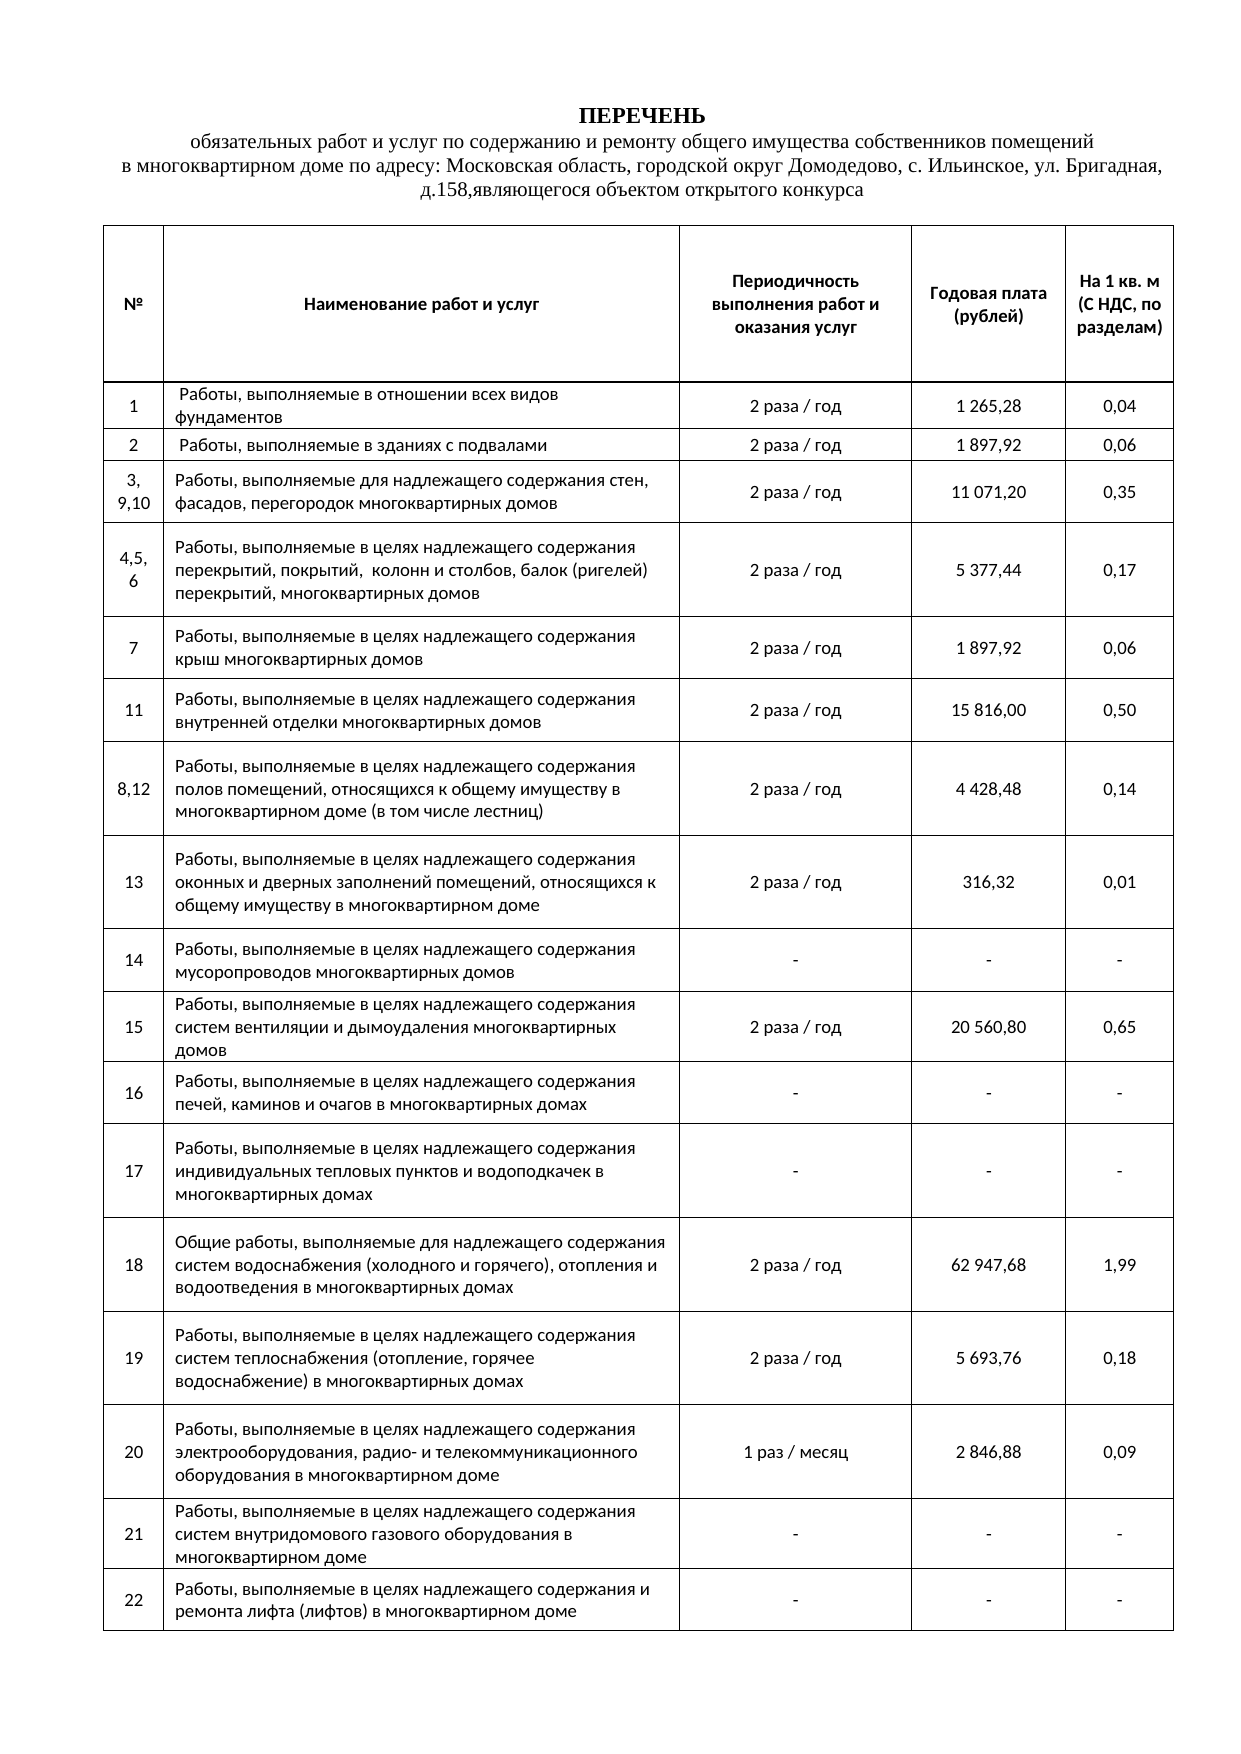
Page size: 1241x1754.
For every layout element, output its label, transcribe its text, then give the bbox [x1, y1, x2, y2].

table_cell Работы, выполняемые в зданиях с подвалами [164, 429, 679, 459]
table_cell 11 071,20 [912, 461, 1065, 522]
table_cell 2 раза / год [680, 383, 911, 428]
table_cell 2 раза / год [680, 523, 911, 616]
table_cell 4 428,48 [912, 742, 1065, 834]
table_cell Общие работы, выполняемые для надлежащего содержания систем водоснабжения (холодного и горячего), отопления и водоотведения в многоквартирных домах [164, 1218, 679, 1311]
table_cell 14 [104, 929, 163, 991]
table_cell 20 560,80 [912, 992, 1065, 1061]
table_cell 2 раза / год [680, 679, 911, 741]
table_cell Работы, выполняемые в целях надлежащего содержания полов помещений, относящихся к общему имуществу в многоквартирном доме (в том числе лестниц) [164, 742, 679, 834]
table_cell 20 [104, 1405, 163, 1498]
table_cell 2 раза / год [680, 742, 911, 834]
table_cell - [1066, 1569, 1173, 1630]
table_cell 2 раза / год [680, 1312, 911, 1404]
table_header Периодичность выполнения работ и оказания услуг [680, 226, 911, 381]
table_cell Работы, выполняемые в целях надлежащего содержания мусоропроводов многоквартирных домов [164, 929, 679, 991]
table_cell 15 816,00 [912, 679, 1065, 741]
table_cell 15 [104, 992, 163, 1061]
table_cell 0,50 [1066, 679, 1173, 741]
table_cell 0,01 [1066, 836, 1173, 928]
table_cell 21 [104, 1499, 163, 1568]
table_cell 2 раза / год [680, 836, 911, 928]
table_cell Работы, выполняемые в отношении всех видов фундаментов [164, 383, 679, 428]
text обязательных работ и услуг по содержанию и ремонту общего имущества собственников помещений [118, 129, 1166, 153]
table_cell - [1066, 1499, 1173, 1568]
table_cell 2 раза / год [680, 1218, 911, 1311]
table_cell Работы, выполняемые в целях надлежащего содержания и ремонта лифта (лифтов) в многоквартирном доме [164, 1569, 679, 1630]
table_cell 7 [104, 617, 163, 678]
table_cell 16 [104, 1062, 163, 1123]
table_cell - [680, 1499, 911, 1568]
table_cell 1 897,92 [912, 617, 1065, 678]
table_cell Работы, выполняемые в целях надлежащего содержания систем теплоснабжения (отопление, горячее водоснабжение) в многоквартирных домах [164, 1312, 679, 1404]
table_cell 316,32 [912, 836, 1065, 928]
table_cell 2 раза / год [680, 429, 911, 459]
table_cell - [912, 1569, 1065, 1630]
table_cell 1 [104, 383, 163, 428]
table_cell 0,65 [1066, 992, 1173, 1061]
table_cell 13 [104, 836, 163, 928]
table_cell 0,04 [1066, 383, 1173, 428]
text в многоквартирном доме по адресу: Московская область, городской округ Домодедово, с. Ильинское, ул. Бригадная, д.158,являющегося объектом открытого конкурса [118, 153, 1166, 201]
table_cell - [680, 1569, 911, 1630]
table_cell Работы, выполняемые в целях надлежащего содержания внутренней отделки многоквартирных домов [164, 679, 679, 741]
table_cell 0,35 [1066, 461, 1173, 522]
table_cell Работы, выполняемые в целях надлежащего содержания печей, каминов и очагов в многоквартирных домах [164, 1062, 679, 1123]
table_cell 1 раз / месяц [680, 1405, 911, 1498]
table_cell 0,06 [1066, 429, 1173, 459]
table_cell - [912, 929, 1065, 991]
text ПЕРЕЧЕНЬ [118, 103, 1166, 129]
table_cell Работы, выполняемые в целях надлежащего содержания индивидуальных тепловых пунктов и водоподкачек в многоквартирных домах [164, 1124, 679, 1217]
table_cell 2 [104, 429, 163, 459]
table_cell 0,17 [1066, 523, 1173, 616]
table_cell Работы, выполняемые в целях надлежащего содержания крыш многоквартирных домов [164, 617, 679, 678]
table_cell Работы, выполняемые в целях надлежащего содержания систем вентиляции и дымоудаления многоквартирных домов [164, 992, 679, 1061]
table_header Наименование работ и услуг [164, 226, 679, 381]
table_cell 0,14 [1066, 742, 1173, 834]
table_header № [104, 226, 163, 381]
table_cell 0,18 [1066, 1312, 1173, 1404]
table_cell 2 846,88 [912, 1405, 1065, 1498]
table_cell 19 [104, 1312, 163, 1404]
table_cell - [912, 1062, 1065, 1123]
table_cell - [680, 1062, 911, 1123]
table_header Годовая плата (рублей) [912, 226, 1065, 381]
table_cell - [912, 1124, 1065, 1217]
table_cell 8,12 [104, 742, 163, 834]
table_cell - [680, 929, 911, 991]
table_header На 1 кв. м (С НДС, по разделам) [1066, 226, 1173, 381]
table_cell - [680, 1124, 911, 1217]
table_cell Работы, выполняемые в целях надлежащего содержания оконных и дверных заполнений помещений, относящихся к общему имуществу в многоквартирном доме [164, 836, 679, 928]
table_cell 2 раза / год [680, 461, 911, 522]
table_cell 1 897,92 [912, 429, 1065, 459]
table_cell 1 265,28 [912, 383, 1065, 428]
table_cell 3, 9,10 [104, 461, 163, 522]
table_cell 62 947,68 [912, 1218, 1065, 1311]
table_cell 5 693,76 [912, 1312, 1065, 1404]
table_cell 4,5,6 [104, 523, 163, 616]
table_cell 22 [104, 1569, 163, 1630]
table_cell 17 [104, 1124, 163, 1217]
table_cell Работы, выполняемые в целях надлежащего содержания перекрытий, покрытий, колонн и столбов, балок (ригелей) перекрытий, многоквартирных домов [164, 523, 679, 616]
table_cell Работы, выполняемые в целях надлежащего содержания электрооборудования, радио- и телекоммуникационного оборудования в многоквартирном доме [164, 1405, 679, 1498]
table_cell Работы, выполняемые в целях надлежащего содержания систем внутридомового газового оборудования в многоквартирном доме [164, 1499, 679, 1568]
table_cell 1,99 [1066, 1218, 1173, 1311]
table_cell 0,09 [1066, 1405, 1173, 1498]
table_cell - [1066, 1124, 1173, 1217]
table_cell 2 раза / год [680, 992, 911, 1061]
table_cell 18 [104, 1218, 163, 1311]
table_cell 5 377,44 [912, 523, 1065, 616]
table_cell 0,06 [1066, 617, 1173, 678]
table_cell 2 раза / год [680, 617, 911, 678]
table_cell 11 [104, 679, 163, 741]
table_cell - [1066, 929, 1173, 991]
table_cell - [1066, 1062, 1173, 1123]
table_cell - [912, 1499, 1065, 1568]
table_cell Работы, выполняемые для надлежащего содержания стен, фасадов, перегородок многоквартирных домов [164, 461, 679, 522]
